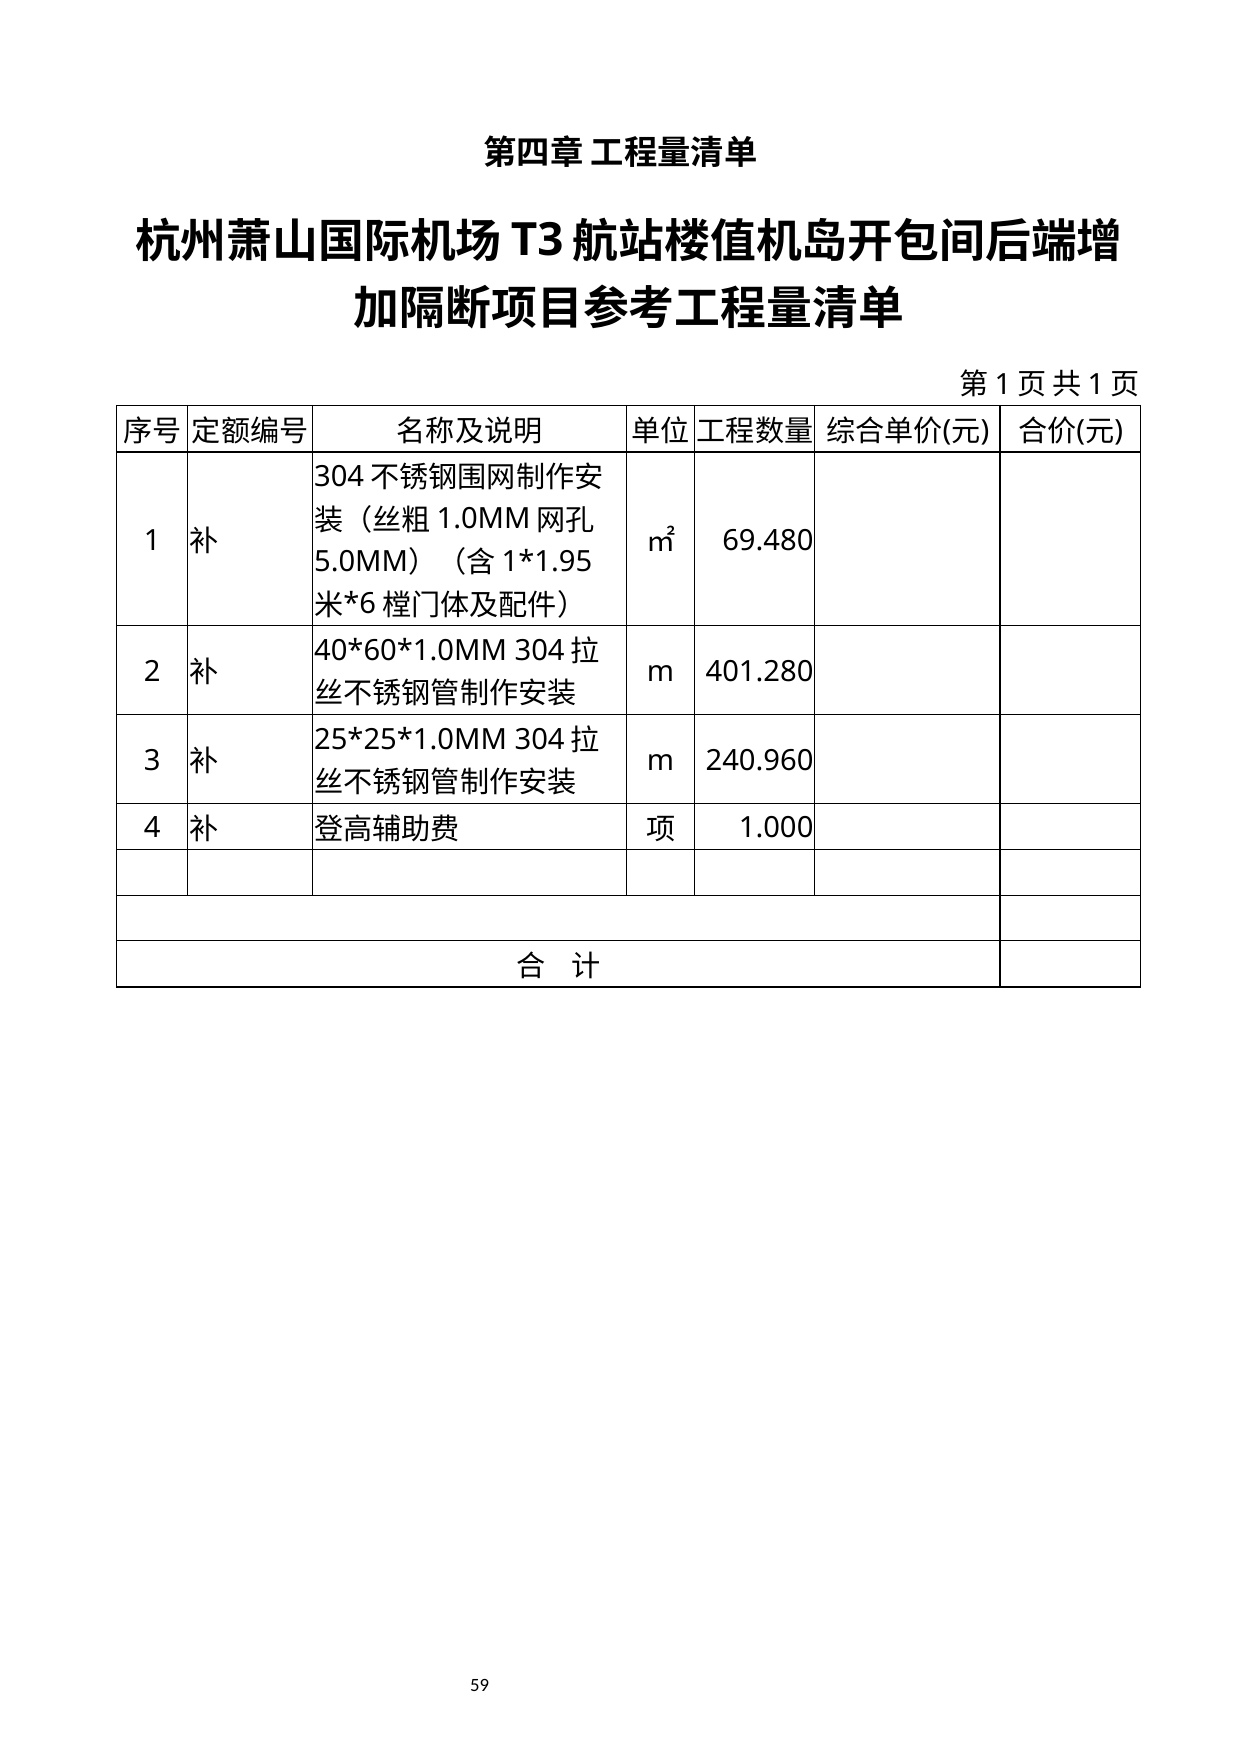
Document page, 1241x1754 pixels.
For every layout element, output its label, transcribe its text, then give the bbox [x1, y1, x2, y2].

table_cell [1001, 850, 1140, 894]
table_cell 补 [188, 804, 312, 849]
table_cell 25*25*1.0MM 304拉丝不锈钢管制作安装 [313, 715, 626, 803]
table_cell [815, 453, 999, 625]
table_cell [313, 850, 626, 894]
table_cell [815, 850, 999, 894]
table_cell m [627, 715, 694, 803]
table_cell 40*60*1.0MM 304拉丝不锈钢管制作安装 [313, 626, 626, 714]
table_cell 补 [188, 453, 312, 625]
table_cell 69.480 [695, 453, 814, 625]
table_header 杭州萧山国际机场T3航站楼值机岛开包间后端增加隔断项目参考工程量清单 [117, 203, 1141, 339]
table_cell [1001, 804, 1140, 849]
table_cell 单位 [627, 406, 694, 451]
table_cell 1.000 [695, 804, 814, 849]
table_cell [188, 850, 312, 894]
table_cell [1001, 715, 1140, 803]
table_cell 304不锈钢围网制作安装（丝粗1.0MM网孔5.0MM）（含1*1.95米*6樘门体及配件） [313, 453, 626, 625]
table_cell 合价(元) [1001, 406, 1140, 451]
table_cell [1001, 896, 1140, 940]
table_cell 综合单价(元) [815, 406, 999, 451]
table_cell 序号 [117, 406, 187, 451]
table_cell 240.960 [695, 715, 814, 803]
table_cell 2 [117, 626, 187, 714]
table_cell 项 [627, 804, 694, 849]
table_cell 工程数量 [695, 406, 814, 451]
table_cell 4 [117, 804, 187, 849]
table_cell [117, 896, 999, 940]
table_cell 补 [188, 715, 312, 803]
table_cell [1001, 453, 1140, 625]
table_cell 名称及说明 [313, 406, 626, 451]
table_cell [1001, 941, 1140, 986]
table_cell [815, 626, 999, 714]
table_cell 第1页 共1页 [117, 339, 1141, 405]
table_cell 1 [117, 453, 187, 625]
table_cell 补 [188, 626, 312, 714]
title 工程量清单 [118, 118, 1122, 176]
table_cell 登高辅助费 [313, 804, 626, 849]
table_cell 3 [117, 715, 187, 803]
table_cell [695, 850, 814, 894]
table_cell [1001, 626, 1140, 714]
table_cell [815, 804, 999, 849]
table_cell [627, 850, 694, 894]
table_cell 401.280 [695, 626, 814, 714]
table_cell ㎡ [627, 453, 694, 625]
table_cell 合 计 [117, 941, 999, 986]
table_cell 定额编号 [188, 406, 312, 451]
table_cell m [627, 626, 694, 714]
table_cell [815, 715, 999, 803]
table_cell [117, 850, 187, 894]
